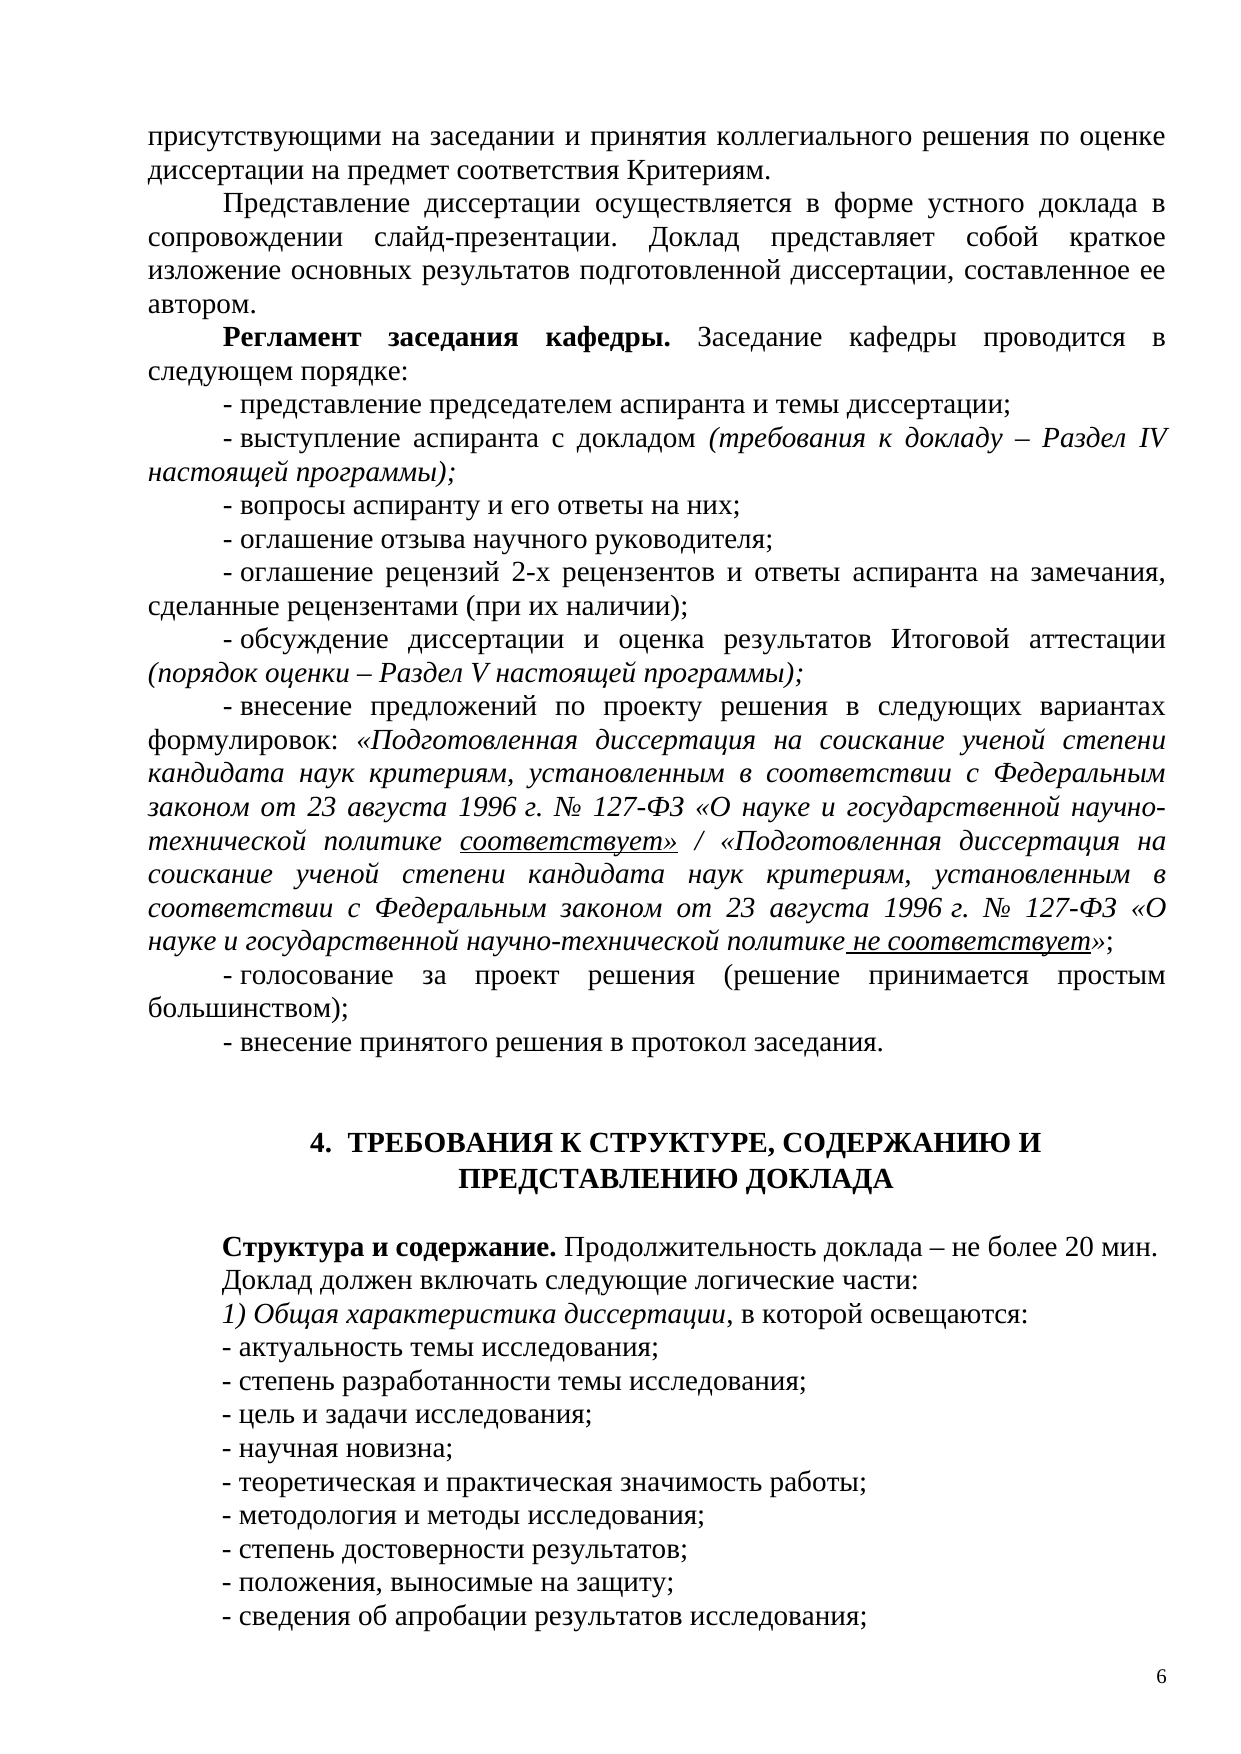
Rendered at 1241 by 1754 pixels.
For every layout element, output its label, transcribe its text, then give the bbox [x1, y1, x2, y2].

text 1) Общая характеристика диссертации, в которой освещаются: [148, 1296, 1167, 1329]
text - выступление аспиранта с докладом (требования к докладу – Раздел IV настоящей программы); [148, 420, 1167, 487]
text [148, 118, 1167, 185]
text - актуальность темы исследования; [148, 1329, 1167, 1363]
text - представление председателем аспиранта и темы диссертации; [148, 387, 1167, 420]
text - обсуждение диссертации и оценка результатов Итоговой аттестации (порядок оценки – Раздел V настоящей программы); [148, 621, 1167, 688]
text Структура и содержание. Продолжительность доклада – не более 20 мин. [148, 1229, 1167, 1262]
text - вопросы аспиранту и его ответы на них; [148, 487, 1167, 521]
list ТРЕБОВАНИЯ К СТРУКТУРЕ, СОДЕРЖАНИЮ И [185, 1124, 1167, 1160]
text - внесение предложений по проекту решения в следующих вариантах формулировок: «Подготовленная диссертация на соискание ученой степени кандидата наук критериям, установленным в соответствии с Федеральным законом от 23 августа 1996 г. № 127-ФЗ «О науке и государственной научно-технической политике соответствует» / «Подготовленная диссертация на соискание ученой степени кандидата наук критериям, установленным в соответствии с Федеральным законом от 23 августа 1996 г. № 127-ФЗ «О науке и государственной научно-технической политике не соответствует»; [148, 688, 1167, 957]
text - внесение принятого решения в протокол заседания. [148, 1024, 1167, 1057]
text - степень разработанности темы исследования; [148, 1363, 1167, 1397]
text - степень достоверности результатов; [148, 1531, 1167, 1564]
text - методология и методы исследования; [148, 1497, 1167, 1531]
text Доклад должен включать следующие логические части: [148, 1262, 1167, 1296]
text - научная новизна; [148, 1430, 1167, 1464]
text - положения, выносимые на защиту; [148, 1564, 1167, 1598]
text - оглашение отзыва научного руководителя; [148, 521, 1167, 554]
text - теоретическая и практическая значимость работы; [148, 1464, 1167, 1497]
text - оглашение рецензий 2-х рецензентов и ответы аспиранта на замечания, сделанные рецензентами (при их наличии); [148, 554, 1167, 621]
text - голосование за проект решения (решение принимается простым большинством); [148, 957, 1167, 1024]
text Представление диссертации осуществляется в форме устного доклада в сопровождении слайд-презентации. Доклад представляет собой краткое изложение основных результатов подготовленной диссертации, составленное ее автором. [148, 185, 1167, 319]
text - сведения об апробации результатов исследования; [148, 1598, 1167, 1631]
text - цель и задачи исследования; [148, 1397, 1167, 1430]
text ПРЕДСТАВЛЕНИЮ ДОКЛАДА [185, 1160, 1167, 1195]
text Регламент заседания кафедры. Заседание кафедры проводится в следующем порядке: [148, 319, 1167, 387]
